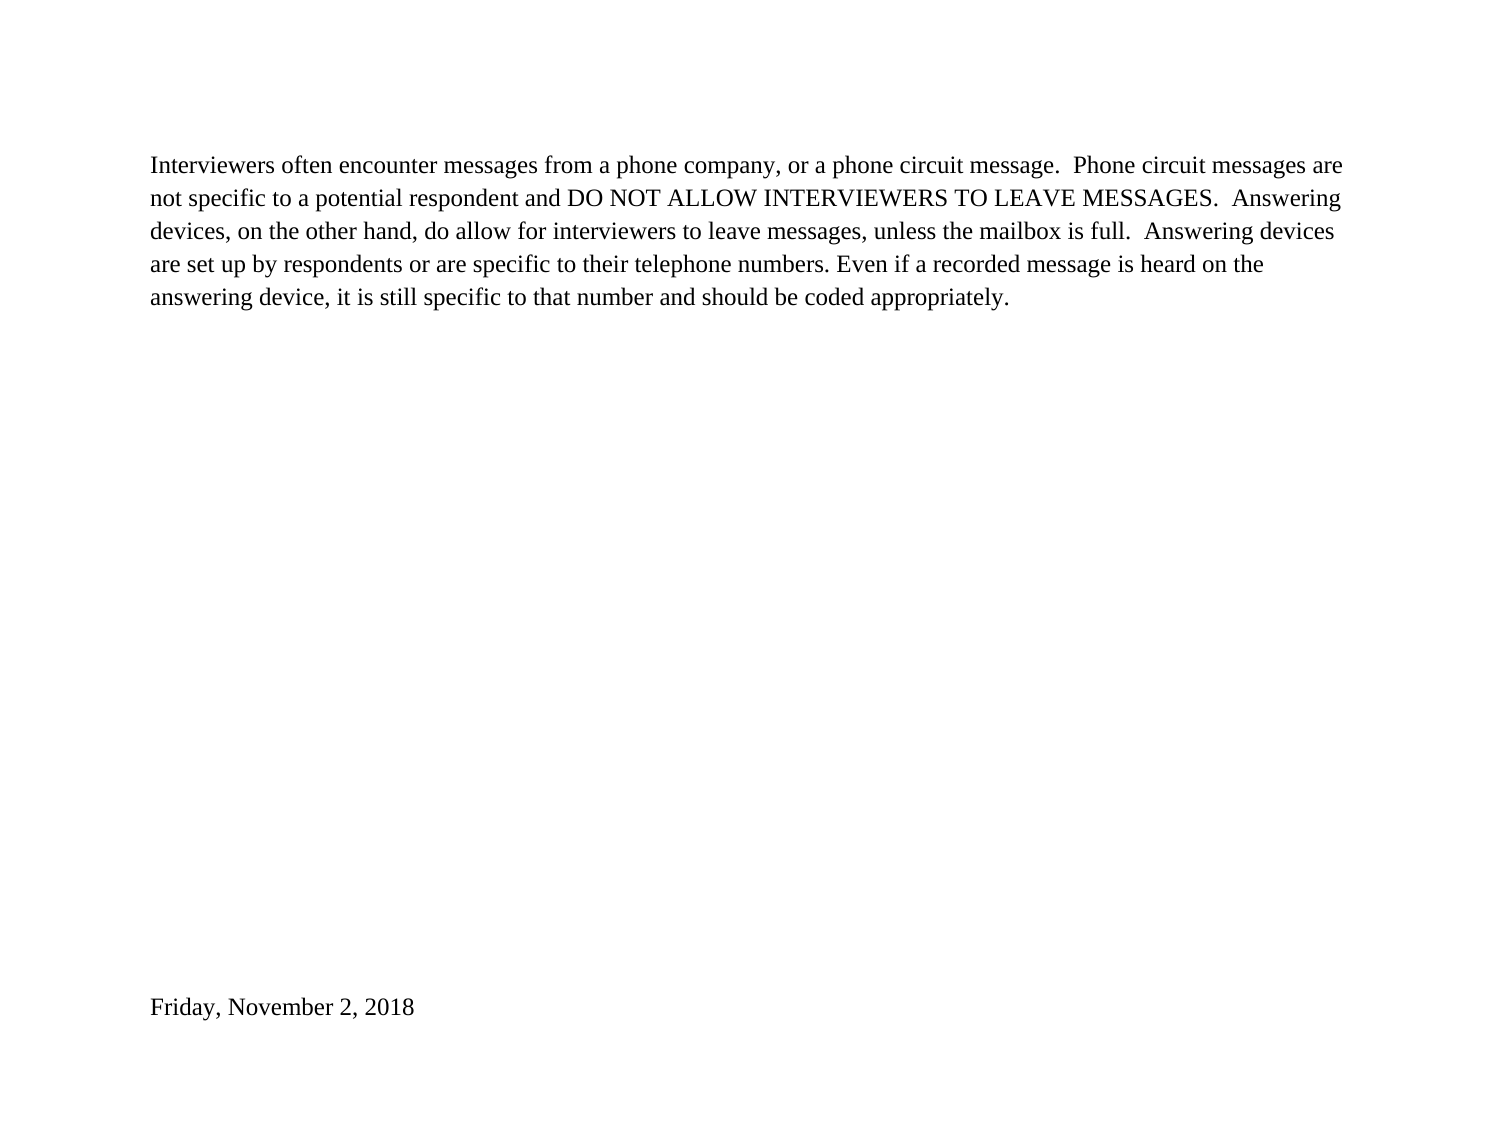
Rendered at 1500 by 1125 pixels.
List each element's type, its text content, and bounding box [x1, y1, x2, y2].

text Interviewers often encounter messages from a phone company, or a phone circuit message. Phone circuit messages are not specific to a potential respondent and DO NOT ALLOW INTERVIEWERS TO LEAVE MESSAGES. Answering devices, on the other hand, do allow for interviewers to leave messages, unless the mailbox is full. Answering devices are set up by respondents or are specific to their telephone numbers. Even if a recorded message is heard on the answering device, it is still specific to that number and should be coded appropriately. [150, 150, 1350, 311]
